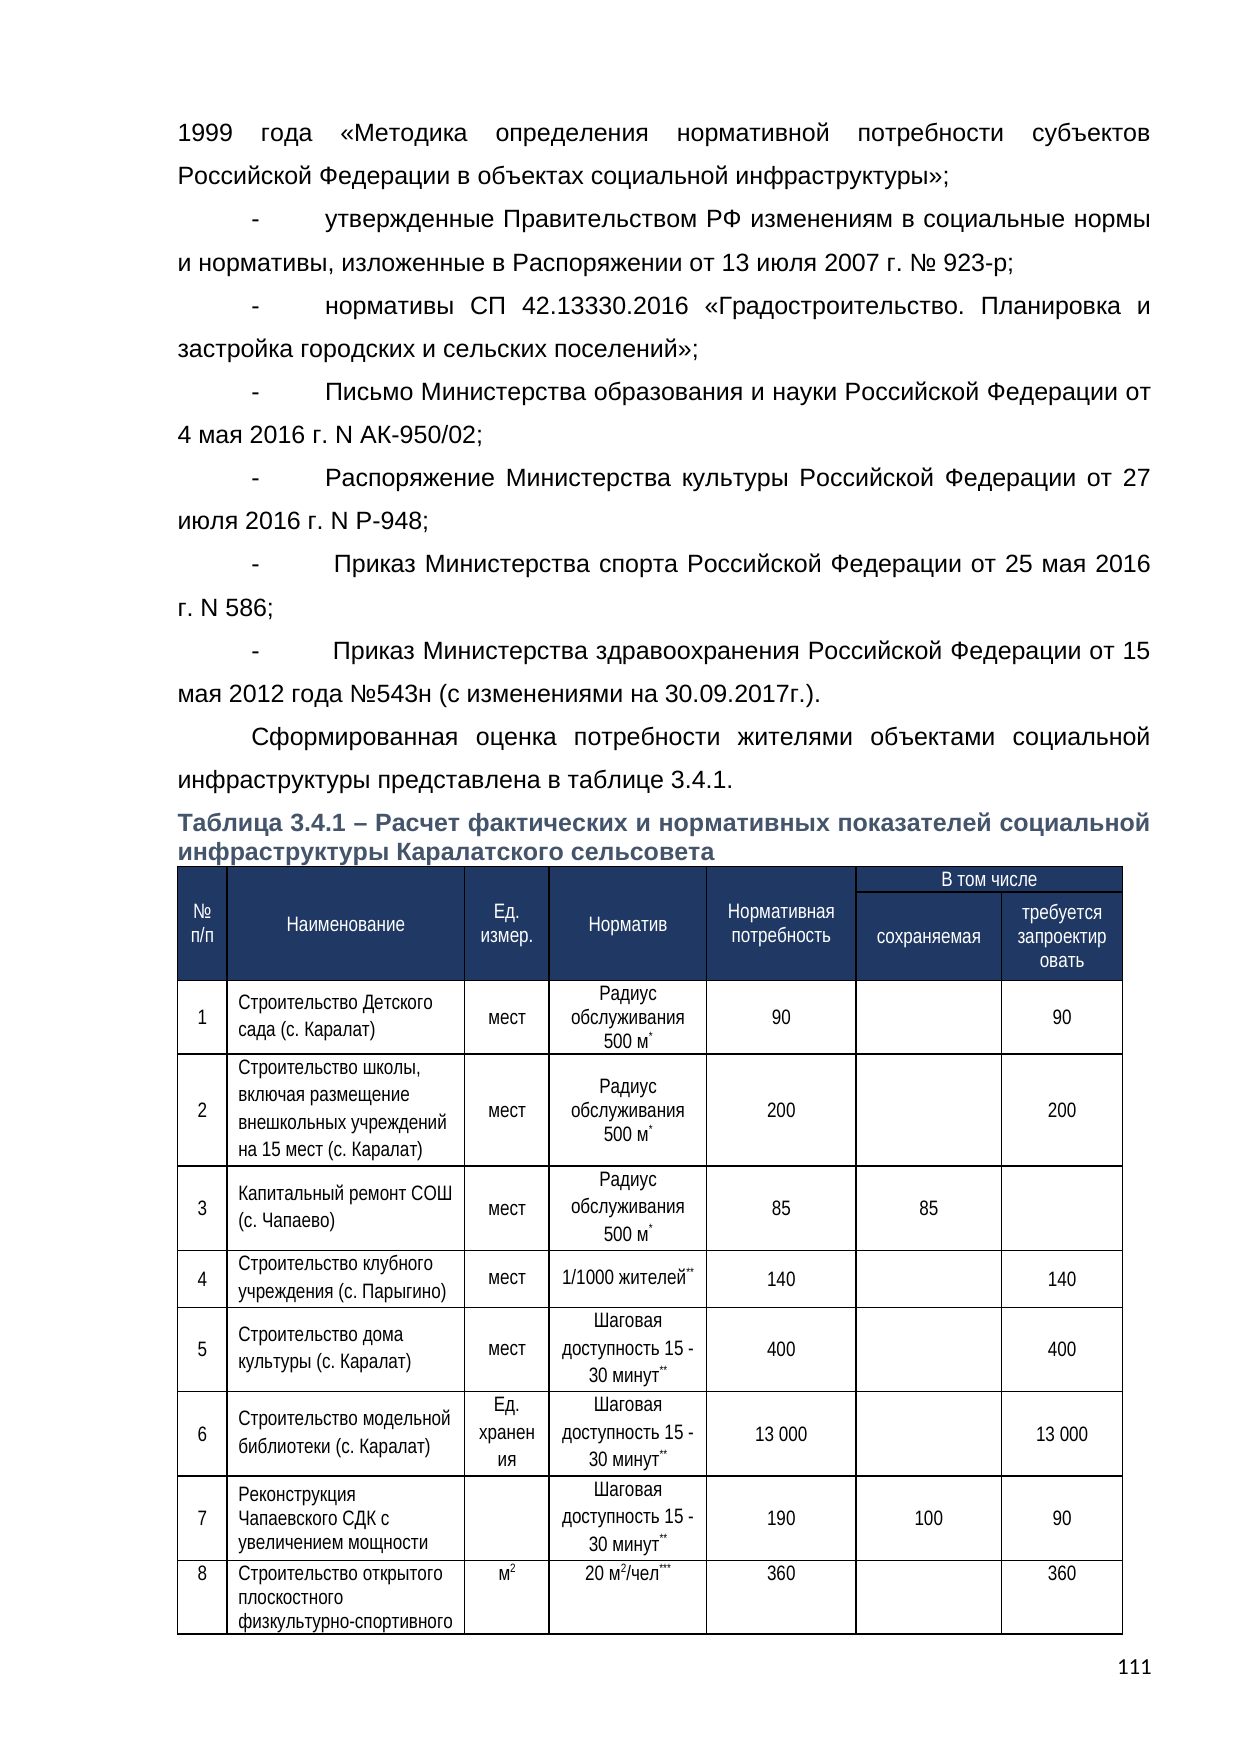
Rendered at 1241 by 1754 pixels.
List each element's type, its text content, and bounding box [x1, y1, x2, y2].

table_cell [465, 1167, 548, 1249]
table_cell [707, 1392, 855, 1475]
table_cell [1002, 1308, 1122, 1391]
text - нормативы СП 42.13330.2016 «Градостроительство. Планировка и застройка городских и сельских поселений»; [177, 291, 1152, 362]
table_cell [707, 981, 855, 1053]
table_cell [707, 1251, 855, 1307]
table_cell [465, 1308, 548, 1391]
text - утвержденные Правительством РФ изменениям в социальные нормы и нормативы, изложенные в Распоряжении от 13 июля 2007 г. № 923-р; [177, 204, 1152, 276]
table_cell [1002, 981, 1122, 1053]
text - Приказ Министерства спорта Российской Федерации от 25 мая 2016 г. N 586; [177, 549, 1152, 621]
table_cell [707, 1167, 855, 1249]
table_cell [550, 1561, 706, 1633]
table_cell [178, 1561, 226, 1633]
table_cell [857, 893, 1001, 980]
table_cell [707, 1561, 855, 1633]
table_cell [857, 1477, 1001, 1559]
text - Письмо Министерства образования и науки Российской Федерации от 4 мая 2016 г. N АК-950/02; [177, 377, 1152, 449]
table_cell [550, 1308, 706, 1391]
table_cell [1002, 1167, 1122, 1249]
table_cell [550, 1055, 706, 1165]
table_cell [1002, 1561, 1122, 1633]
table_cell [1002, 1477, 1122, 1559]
text - Распоряжение Министерства культуры Российской Федерации от 27 июля 2016 г. N Р-948; [177, 463, 1152, 535]
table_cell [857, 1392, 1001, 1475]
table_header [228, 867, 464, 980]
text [177, 118, 1152, 190]
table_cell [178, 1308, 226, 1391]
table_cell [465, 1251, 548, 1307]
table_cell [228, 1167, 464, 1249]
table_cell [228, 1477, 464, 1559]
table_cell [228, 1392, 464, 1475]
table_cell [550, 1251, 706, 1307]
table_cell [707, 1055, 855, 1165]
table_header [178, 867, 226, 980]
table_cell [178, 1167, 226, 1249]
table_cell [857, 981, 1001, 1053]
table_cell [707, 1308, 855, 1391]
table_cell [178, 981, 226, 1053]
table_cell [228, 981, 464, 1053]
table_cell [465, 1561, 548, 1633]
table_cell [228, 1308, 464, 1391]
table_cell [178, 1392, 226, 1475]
text Таблица 3.4.1 – Расчет фактических и нормативных показателей социальной инфраструктуры Каралатского сельсовета [177, 808, 1152, 866]
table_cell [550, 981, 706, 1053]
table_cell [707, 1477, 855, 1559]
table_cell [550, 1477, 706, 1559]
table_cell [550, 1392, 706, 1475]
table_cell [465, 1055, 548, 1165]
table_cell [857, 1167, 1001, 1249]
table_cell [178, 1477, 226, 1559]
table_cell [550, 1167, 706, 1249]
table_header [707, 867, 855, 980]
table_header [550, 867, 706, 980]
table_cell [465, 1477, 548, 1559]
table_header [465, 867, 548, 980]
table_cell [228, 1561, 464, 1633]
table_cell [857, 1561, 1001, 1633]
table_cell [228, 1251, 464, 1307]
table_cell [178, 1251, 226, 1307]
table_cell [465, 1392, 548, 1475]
text Сформированная оценка потребности жителями объектами социальной инфраструктуры представлена в таблице 3.4.1. [177, 722, 1152, 794]
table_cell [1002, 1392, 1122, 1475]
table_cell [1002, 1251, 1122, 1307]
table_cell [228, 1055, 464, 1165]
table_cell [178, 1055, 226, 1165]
text - Приказ Министерства здравоохранения Российской Федерации от 15 мая 2012 года №543н (с изменениями на 30.09.2017г.). [177, 636, 1152, 707]
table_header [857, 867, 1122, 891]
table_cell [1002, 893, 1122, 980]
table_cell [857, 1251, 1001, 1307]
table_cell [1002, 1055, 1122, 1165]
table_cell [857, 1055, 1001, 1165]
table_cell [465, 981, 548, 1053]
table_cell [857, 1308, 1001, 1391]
